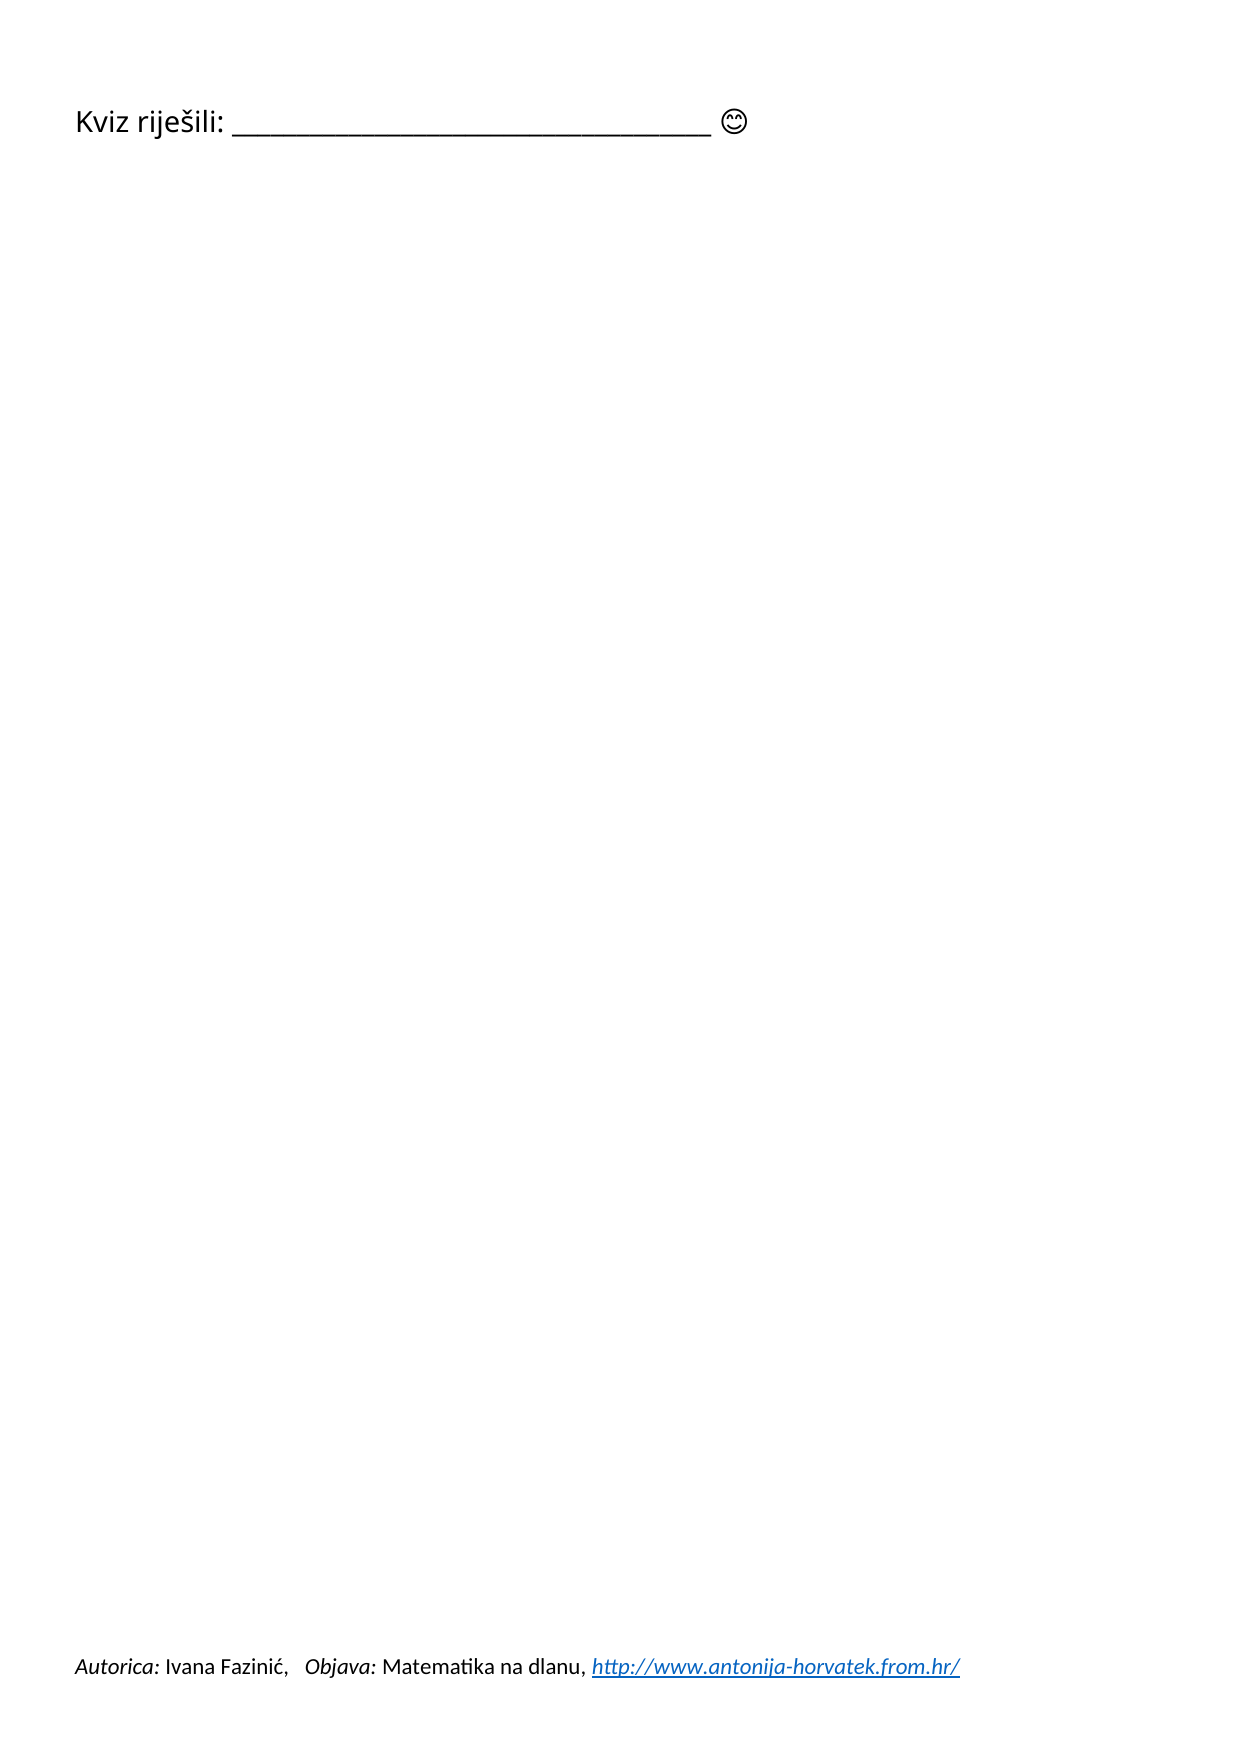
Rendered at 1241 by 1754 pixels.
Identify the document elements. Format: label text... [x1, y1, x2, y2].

text Kviz riješili: _____________________________________ 😊 [75, 102, 1165, 141]
